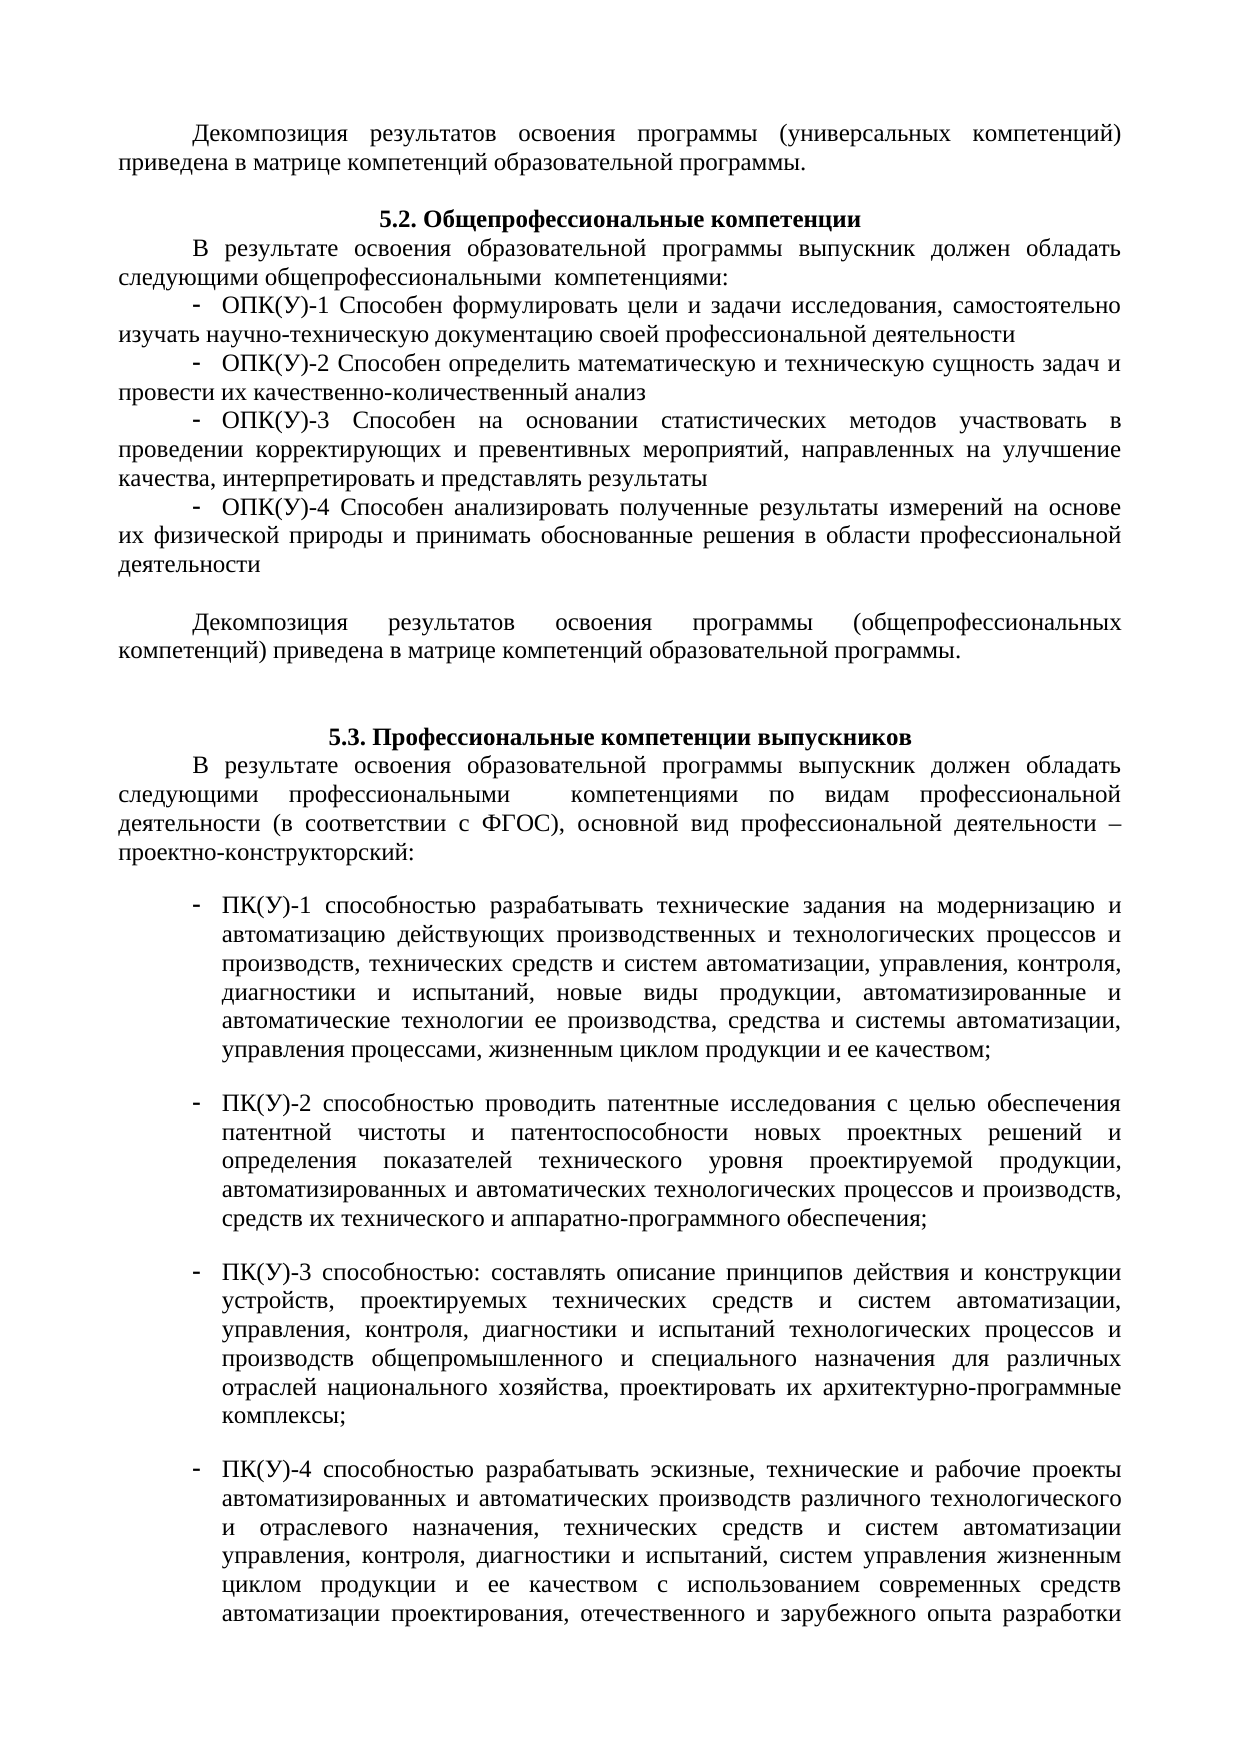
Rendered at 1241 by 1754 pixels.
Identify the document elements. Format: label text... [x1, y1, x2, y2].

list ОПК(У)-3 Способен на основании статистических методов участвовать в проведении корректирующих и превентивных мероприятий, направленных на улучшение качества, интерпретировать и представлять результаты [118, 406, 1122, 492]
list ПК(У)-2 способностью проводить патентные исследования с целью обеспечения патентной чистоты и патентоспособности новых проектных решений и определения показателей технического уровня проектируемой продукции, автоматизированных и автоматических технологических процессов и производств, средств их технического и аппаратно-программного обеспечения; [192, 1088, 1122, 1232]
text Декомпозиция результатов освоения программы (универсальных компетенций) приведена в матрице компетенций образовательной программы. [118, 118, 1122, 176]
subtitle 5.2. Общепрофессиональные компетенции [118, 204, 1122, 233]
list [192, 1454, 1122, 1627]
list ПК(У)-3 способностью: составлять описание принципов действия и конструкции устройств, проектируемых технических средств и систем автоматизации, управления, контроля, диагностики и испытаний технологических процессов и производств общепромышленного и специального назначения для различных отраслей национального хозяйства, проектировать их архитектурно-программные комплексы; [192, 1257, 1122, 1429]
list ОПК(У)-2 Способен определить математическую и техническую сущность задач и провести их качественно-количественный анализ [118, 348, 1122, 406]
text В результате освоения образовательной программы выпускник должен обладать следующими общепрофессиональными компетенциями: [118, 233, 1122, 291]
list ПК(У)-1 способностью разрабатывать технические задания на модернизацию и автоматизацию действующих производственных и технологических процессов и производств, технических средств и систем автоматизации, управления, контроля, диагностики и испытаний, новые виды продукции, автоматизированные и автоматические технологии ее производства, средства и системы автоматизации, управления процессами, жизненным циклом продукции и ее качеством; [192, 891, 1122, 1063]
list ОПК(У)-1 Способен формулировать цели и задачи исследования, самостоятельно изучать научно-техническую документацию своей профессиональной деятельности [118, 291, 1122, 348]
text Декомпозиция результатов освоения программы (общепрофессиональных компетенций) приведена в матрице компетенций образовательной программы. [118, 607, 1122, 664]
text 5.3. Профессиональные компетенции выпускников [118, 722, 1122, 751]
text В результате освоения образовательной программы выпускник должен обладать следующими профессиональными компетенциями по видам профессиональной деятельности (в соответствии с ФГОС), основной вид профессиональной деятельности – проектно-конструкторский: [118, 751, 1122, 866]
list ОПК(У)-4 Способен анализировать полученные результаты измерений на основе их физической природы и принимать обоснованные решения в области профессиональной деятельности [118, 492, 1122, 578]
